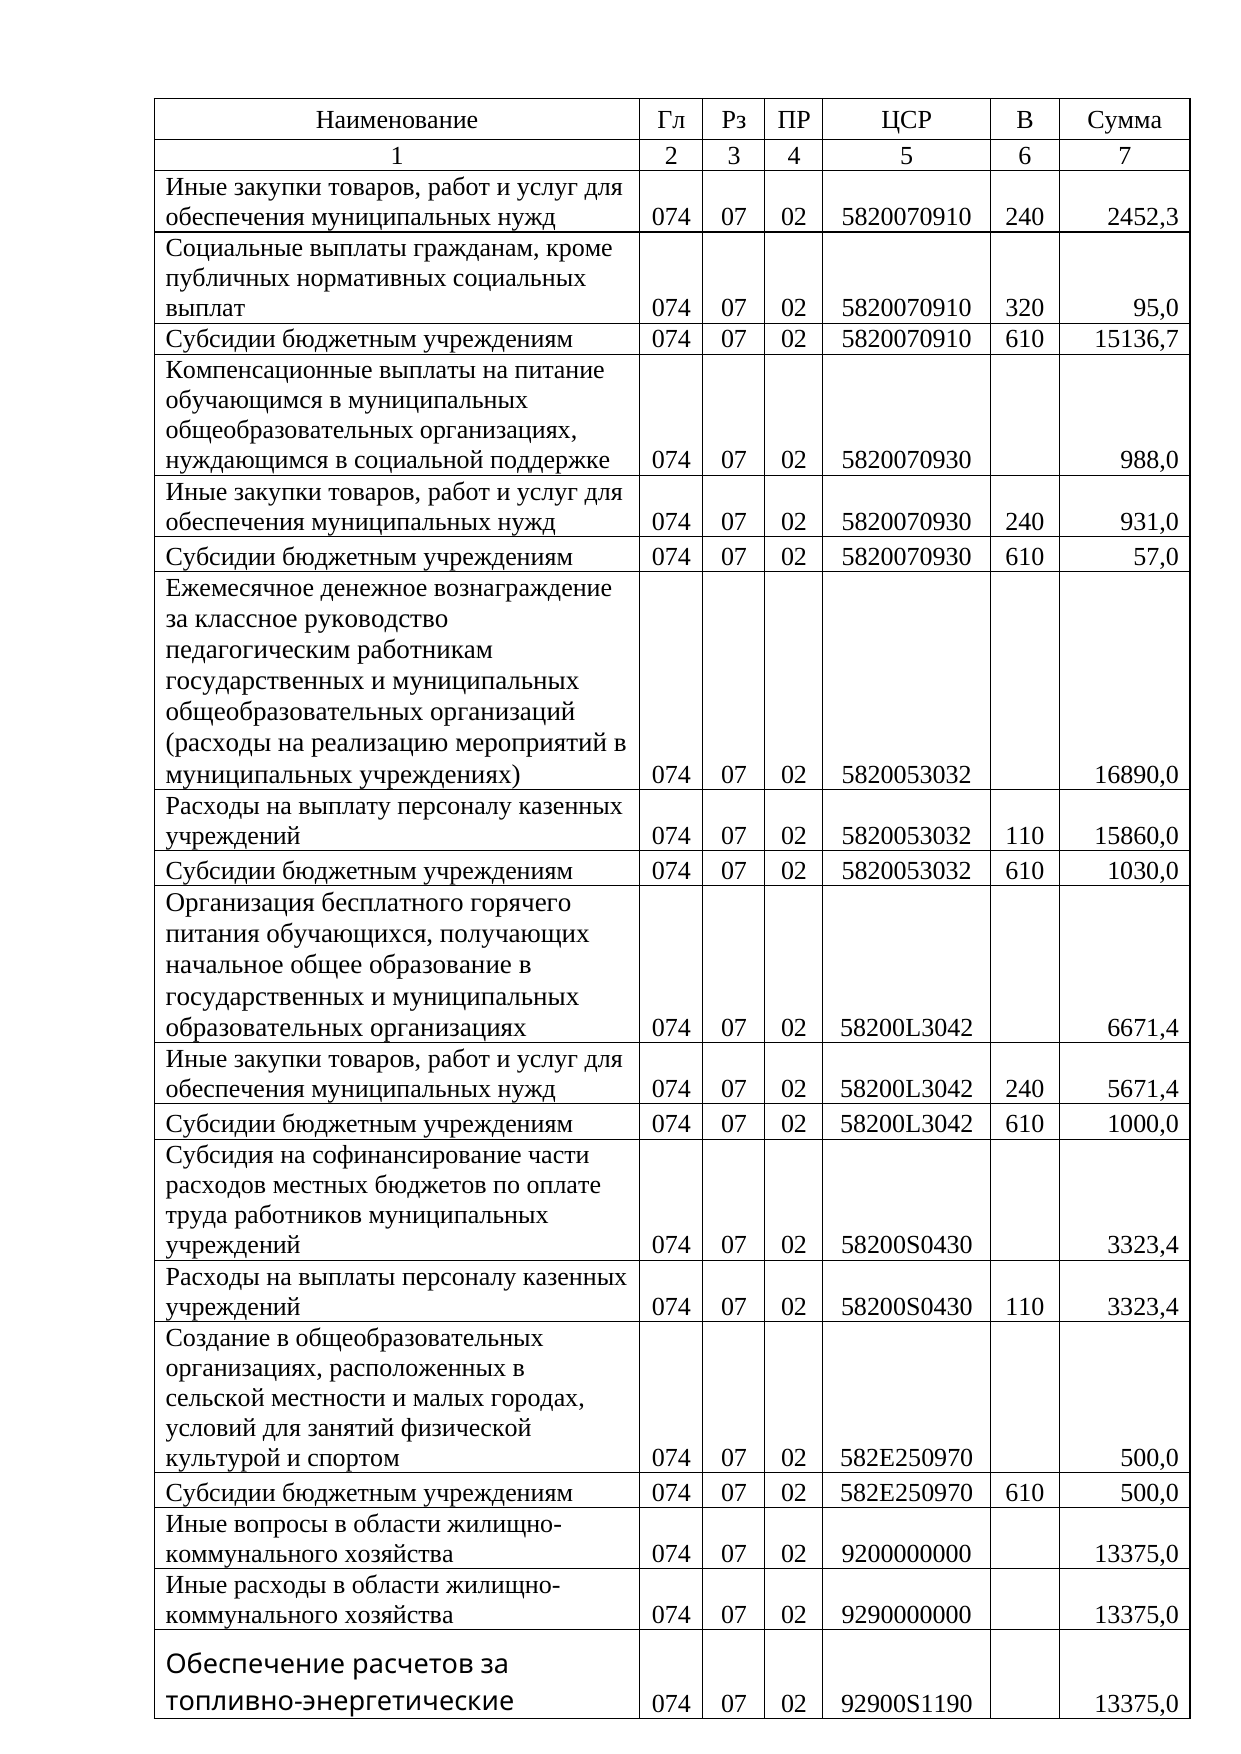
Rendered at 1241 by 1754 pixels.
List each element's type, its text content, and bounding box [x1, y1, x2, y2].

table_cell 500,0 [1060, 1473, 1189, 1507]
table_cell 6671,4 [1060, 886, 1189, 1042]
table_cell 07 [703, 171, 764, 231]
table_cell 074 [640, 1473, 702, 1507]
table_cell Субсидии бюджетным учреждениям [155, 1104, 639, 1138]
table_cell 02 [765, 1104, 822, 1138]
table_cell 5671,4 [1060, 1043, 1189, 1103]
table_cell 02 [765, 851, 822, 885]
table_cell 500,0 [1060, 1322, 1189, 1472]
table_cell 95,0 [1060, 233, 1189, 322]
table_cell 07 [703, 1322, 764, 1472]
table_cell 074 [640, 886, 702, 1042]
table_cell [991, 1569, 1059, 1629]
table_cell 9200000000 [823, 1508, 990, 1568]
table_cell Организация бесплатного горячего питания обучающихся, получающих начальное общее образование в государственных и муниципальных образовательных организациях [155, 886, 639, 1042]
table_cell 92900S1190 [823, 1630, 990, 1718]
table_cell 610 [991, 851, 1059, 885]
table_cell 074 [640, 1043, 702, 1103]
table_cell 074 [640, 355, 702, 474]
table_cell 074 [640, 324, 702, 353]
table_cell 074 [640, 1569, 702, 1629]
table_cell 3323,4 [1060, 1140, 1189, 1259]
table_cell 58200L3042 [823, 1043, 990, 1103]
table_cell [991, 572, 1059, 789]
table_cell [991, 1630, 1059, 1718]
table_cell 13375,0 [1060, 1630, 1189, 1718]
table_cell 02 [765, 1261, 822, 1321]
table_cell [991, 1322, 1059, 1472]
table_cell 07 [703, 572, 764, 789]
table_cell 07 [703, 537, 764, 571]
table_cell 1000,0 [1060, 1104, 1189, 1138]
table_cell Субсидии бюджетным учреждениям [155, 324, 639, 353]
table_cell 02 [765, 1508, 822, 1568]
table_cell 07 [703, 1104, 764, 1138]
table_cell 074 [640, 851, 702, 885]
table_cell 5820070930 [823, 476, 990, 536]
table_cell 02 [765, 171, 822, 231]
table_cell 931,0 [1060, 476, 1189, 536]
table_cell 2 [640, 140, 702, 170]
table_cell 5820053032 [823, 572, 990, 789]
table_cell Субсидии бюджетным учреждениям [155, 537, 639, 571]
table_cell 07 [703, 886, 764, 1042]
table_cell Иные вопросы в области жилищно-коммунального хозяйства [155, 1508, 639, 1568]
table_cell 07 [703, 476, 764, 536]
table_cell 13375,0 [1060, 1569, 1189, 1629]
table_cell 58200L3042 [823, 886, 990, 1042]
table_cell Иные закупки товаров, работ и услуг для обеспечения муниципальных нужд [155, 476, 639, 536]
table_header Наименование [155, 99, 639, 139]
table_cell 02 [765, 1630, 822, 1718]
table_cell 074 [640, 1261, 702, 1321]
table_cell 074 [640, 1104, 702, 1138]
table_cell 07 [703, 233, 764, 322]
table_cell 074 [640, 233, 702, 322]
table_cell 02 [765, 476, 822, 536]
table_cell 5 [823, 140, 990, 170]
table_cell 074 [640, 572, 702, 789]
table_cell 07 [703, 1473, 764, 1507]
table_cell Иные закупки товаров, работ и услуг для обеспечения муниципальных нужд [155, 1043, 639, 1103]
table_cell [155, 1630, 639, 1718]
table_cell Ежемесячное денежное вознаграждение за классное руководство педагогическим работникам государственных и муниципальных общеобразовательных организаций (расходы на реализацию мероприятий в муниципальных учреждениях) [155, 572, 639, 789]
table_header ЦСР [823, 99, 990, 139]
table_cell 02 [765, 1569, 822, 1629]
table_cell 5820070910 [823, 171, 990, 231]
table_cell 5820070930 [823, 537, 990, 571]
table_cell 582Е250970 [823, 1322, 990, 1472]
table_cell 074 [640, 1630, 702, 1718]
table_cell 074 [640, 171, 702, 231]
table_header Сумма [1060, 99, 1189, 139]
table_cell 57,0 [1060, 537, 1189, 571]
table_cell 07 [703, 790, 764, 850]
table_cell 1030,0 [1060, 851, 1189, 885]
table_cell 110 [991, 1261, 1059, 1321]
table_cell 074 [640, 1508, 702, 1568]
table_cell 07 [703, 324, 764, 353]
table_cell 58200S0430 [823, 1140, 990, 1259]
table_cell 610 [991, 1104, 1059, 1138]
table_cell 5820070910 [823, 233, 990, 322]
table_cell 610 [991, 324, 1059, 353]
table_cell Расходы на выплаты персоналу казенных учреждений [155, 1261, 639, 1321]
table_cell 110 [991, 790, 1059, 850]
table_header Рз [703, 99, 764, 139]
table_cell 074 [640, 476, 702, 536]
table_cell 07 [703, 1043, 764, 1103]
table_cell 07 [703, 1508, 764, 1568]
table_cell 240 [991, 171, 1059, 231]
table_cell 02 [765, 1322, 822, 1472]
table_cell 3323,4 [1060, 1261, 1189, 1321]
table_cell 58200L3042 [823, 1104, 990, 1138]
table_cell 07 [703, 1261, 764, 1321]
table_cell 13375,0 [1060, 1508, 1189, 1568]
table_header В [991, 99, 1059, 139]
table_header ПР [765, 99, 822, 139]
table_cell Компенсационные выплаты на питание обучающимся в муниципальных общеобразовательных организациях, нуждающимся в социальной поддержке [155, 355, 639, 474]
table_cell 07 [703, 355, 764, 474]
table_cell 58200S0430 [823, 1261, 990, 1321]
table_cell 02 [765, 324, 822, 353]
table_cell 1 [155, 140, 639, 170]
table_cell Субсидии бюджетным учреждениям [155, 1473, 639, 1507]
table_cell 5820053032 [823, 790, 990, 850]
table_cell 02 [765, 1140, 822, 1259]
table_cell Иные расходы в области жилищно-коммунального хозяйства [155, 1569, 639, 1629]
table_cell 610 [991, 1473, 1059, 1507]
table_cell 07 [703, 1140, 764, 1259]
table_cell 07 [703, 1569, 764, 1629]
table_cell 2452,3 [1060, 171, 1189, 231]
table_cell 240 [991, 476, 1059, 536]
table_cell [991, 886, 1059, 1042]
table_cell 074 [640, 537, 702, 571]
table_cell Субсидия на софинансирование части расходов местных бюджетов по оплате труда работников муниципальных учреждений [155, 1140, 639, 1259]
table_cell 07 [703, 851, 764, 885]
table_cell 5820070930 [823, 355, 990, 474]
table_header Гл [640, 99, 702, 139]
table_cell [991, 1508, 1059, 1568]
table_cell 16890,0 [1060, 572, 1189, 789]
table_cell 3 [703, 140, 764, 170]
table_cell 02 [765, 886, 822, 1042]
table_cell [991, 1140, 1059, 1259]
table_cell Расходы на выплату персоналу казенных учреждений [155, 790, 639, 850]
table_cell 074 [640, 1322, 702, 1472]
table_cell 02 [765, 1473, 822, 1507]
table_cell 02 [765, 790, 822, 850]
table_cell 02 [765, 233, 822, 322]
table_cell 02 [765, 572, 822, 789]
table_cell 582Е250970 [823, 1473, 990, 1507]
table_cell 240 [991, 1043, 1059, 1103]
table_cell 5820053032 [823, 851, 990, 885]
table_cell Социальные выплаты гражданам, кроме публичных нормативных социальных выплат [155, 233, 639, 322]
table_cell 02 [765, 537, 822, 571]
table_cell [991, 355, 1059, 474]
table_cell 6 [991, 140, 1059, 170]
table_cell 15860,0 [1060, 790, 1189, 850]
table_cell 9290000000 [823, 1569, 990, 1629]
table_cell 07 [703, 1630, 764, 1718]
table_cell 074 [640, 790, 702, 850]
table_cell 5820070910 [823, 324, 990, 353]
table_cell 15136,7 [1060, 324, 1189, 353]
table_cell 988,0 [1060, 355, 1189, 474]
table_cell 320 [991, 233, 1059, 322]
table_cell 610 [991, 537, 1059, 571]
table_cell 4 [765, 140, 822, 170]
table_cell 02 [765, 1043, 822, 1103]
table_cell 7 [1060, 140, 1189, 170]
table_cell 02 [765, 355, 822, 474]
table_cell Иные закупки товаров, работ и услуг для обеспечения муниципальных нужд [155, 171, 639, 231]
table_cell 074 [640, 1140, 702, 1259]
table_cell Субсидии бюджетным учреждениям [155, 851, 639, 885]
table_cell Создание в общеобразовательных организациях, расположенных в сельской местности и малых городах, условий для занятий физической культурой и спортом [155, 1322, 639, 1472]
